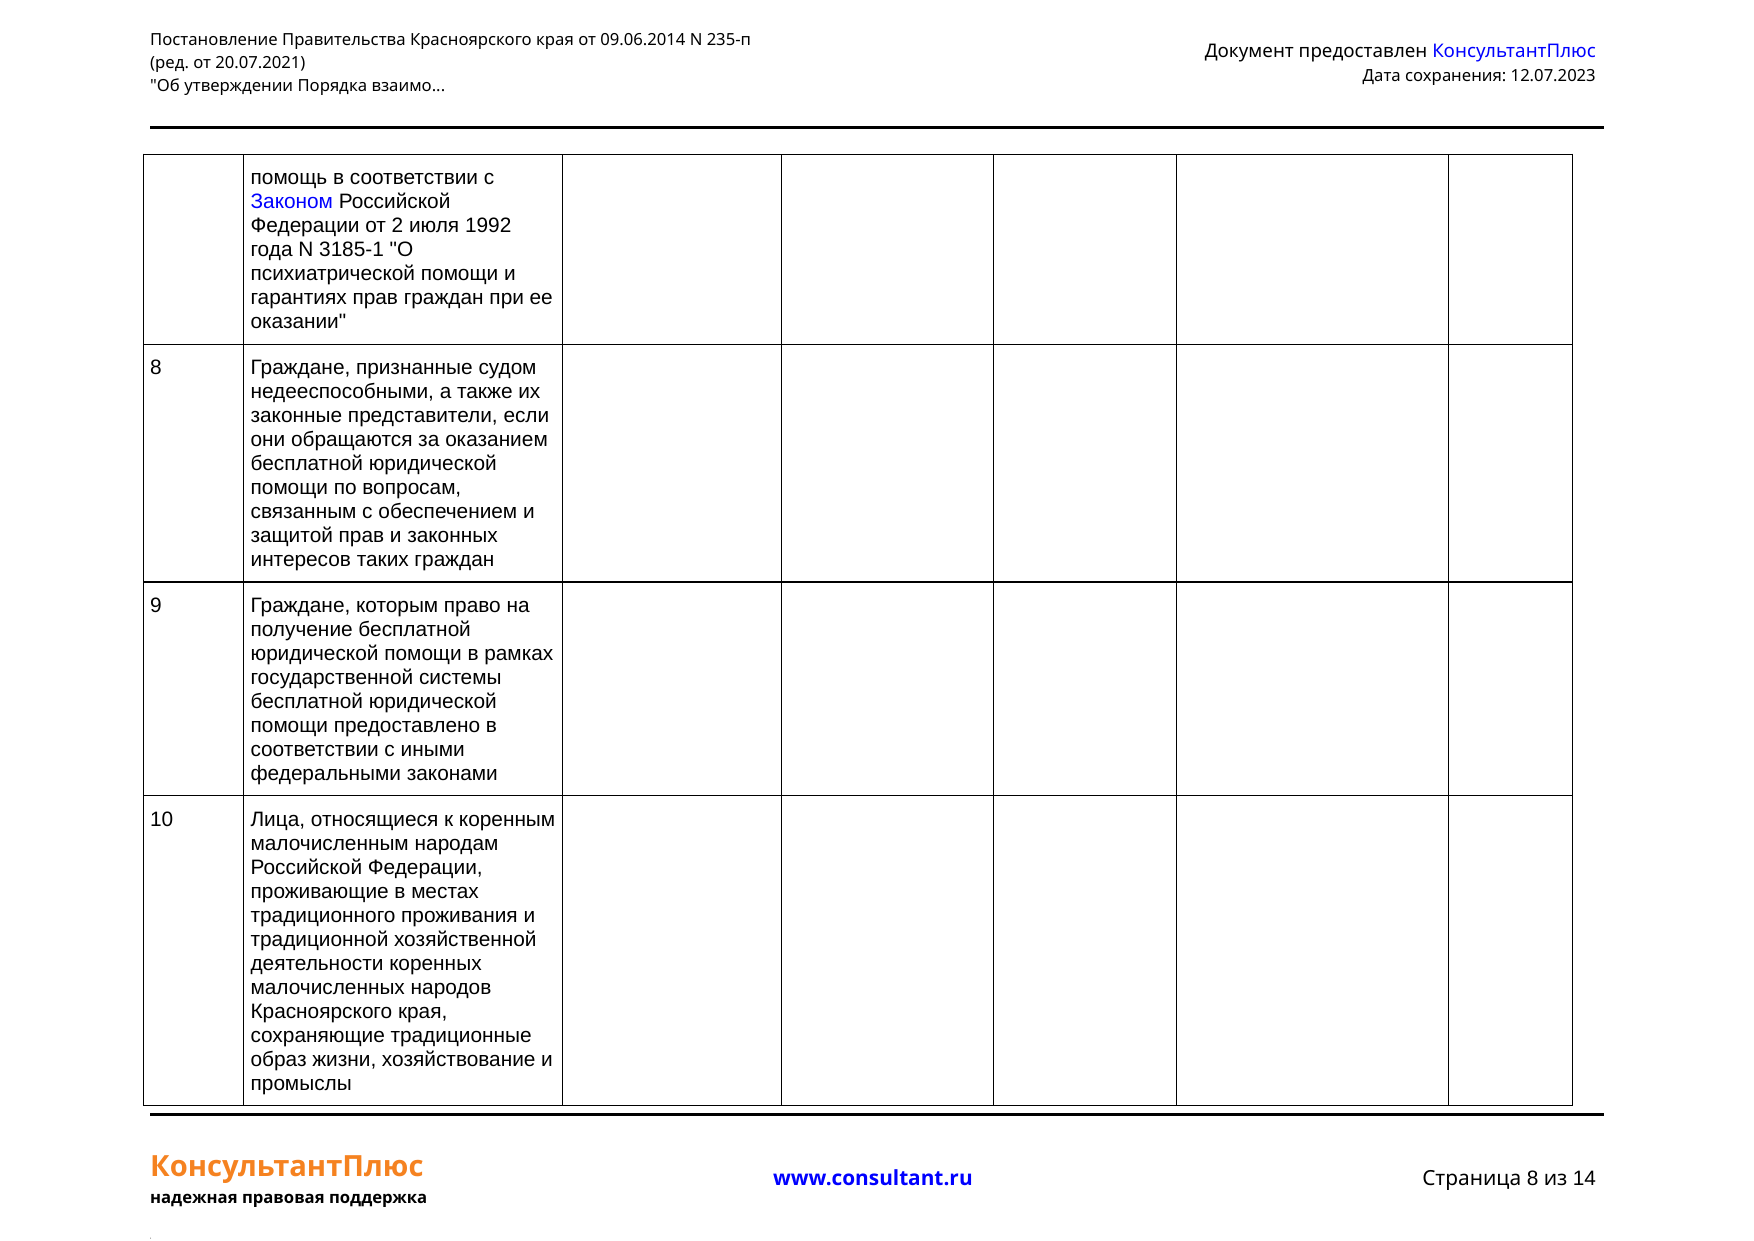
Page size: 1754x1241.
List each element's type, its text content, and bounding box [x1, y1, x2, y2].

table_cell Граждане, признанные судом недееспособными, а также их законные представители, если они обращаются за оказанием бесплатной юридической помощи по вопросам, связанным с обеспечением и защитой прав и законных интересов таких граждан [244, 345, 562, 581]
table_cell [782, 345, 993, 581]
table_cell [994, 345, 1176, 581]
table_cell [1449, 796, 1572, 1105]
table_cell [782, 583, 993, 795]
table_cell [1177, 796, 1448, 1105]
table_cell [1449, 583, 1572, 795]
table_cell 8 [144, 345, 243, 581]
table_cell [1177, 345, 1448, 581]
table_cell Лица, относящиеся к коренным малочисленным народам Российской Федерации, проживающие в местах традиционного проживания и традиционной хозяйственной деятельности коренных малочисленных народов Красноярского края, сохраняющие традиционные образ жизни, хозяйствование и промыслы [244, 796, 562, 1105]
table_cell 9 [144, 583, 243, 795]
table_cell [994, 155, 1176, 343]
table_cell [1177, 155, 1448, 343]
table_cell 10 [144, 796, 243, 1105]
table_cell [563, 345, 781, 581]
table_cell [563, 155, 781, 343]
table_cell [782, 796, 993, 1105]
table_cell [782, 155, 993, 343]
table_cell 7 [144, 155, 243, 343]
table_cell [1449, 155, 1572, 343]
table_cell [563, 796, 781, 1105]
table_cell [1449, 345, 1572, 581]
table_cell [994, 583, 1176, 795]
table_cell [244, 155, 562, 343]
table_cell [1177, 583, 1448, 795]
table_cell Граждане, которым право на получение бесплатной юридической помощи в рамках государственной системы бесплатной юридической помощи предоставлено в соответствии с иными федеральными законами [244, 583, 562, 795]
table_cell [994, 796, 1176, 1105]
table_cell [563, 583, 781, 795]
